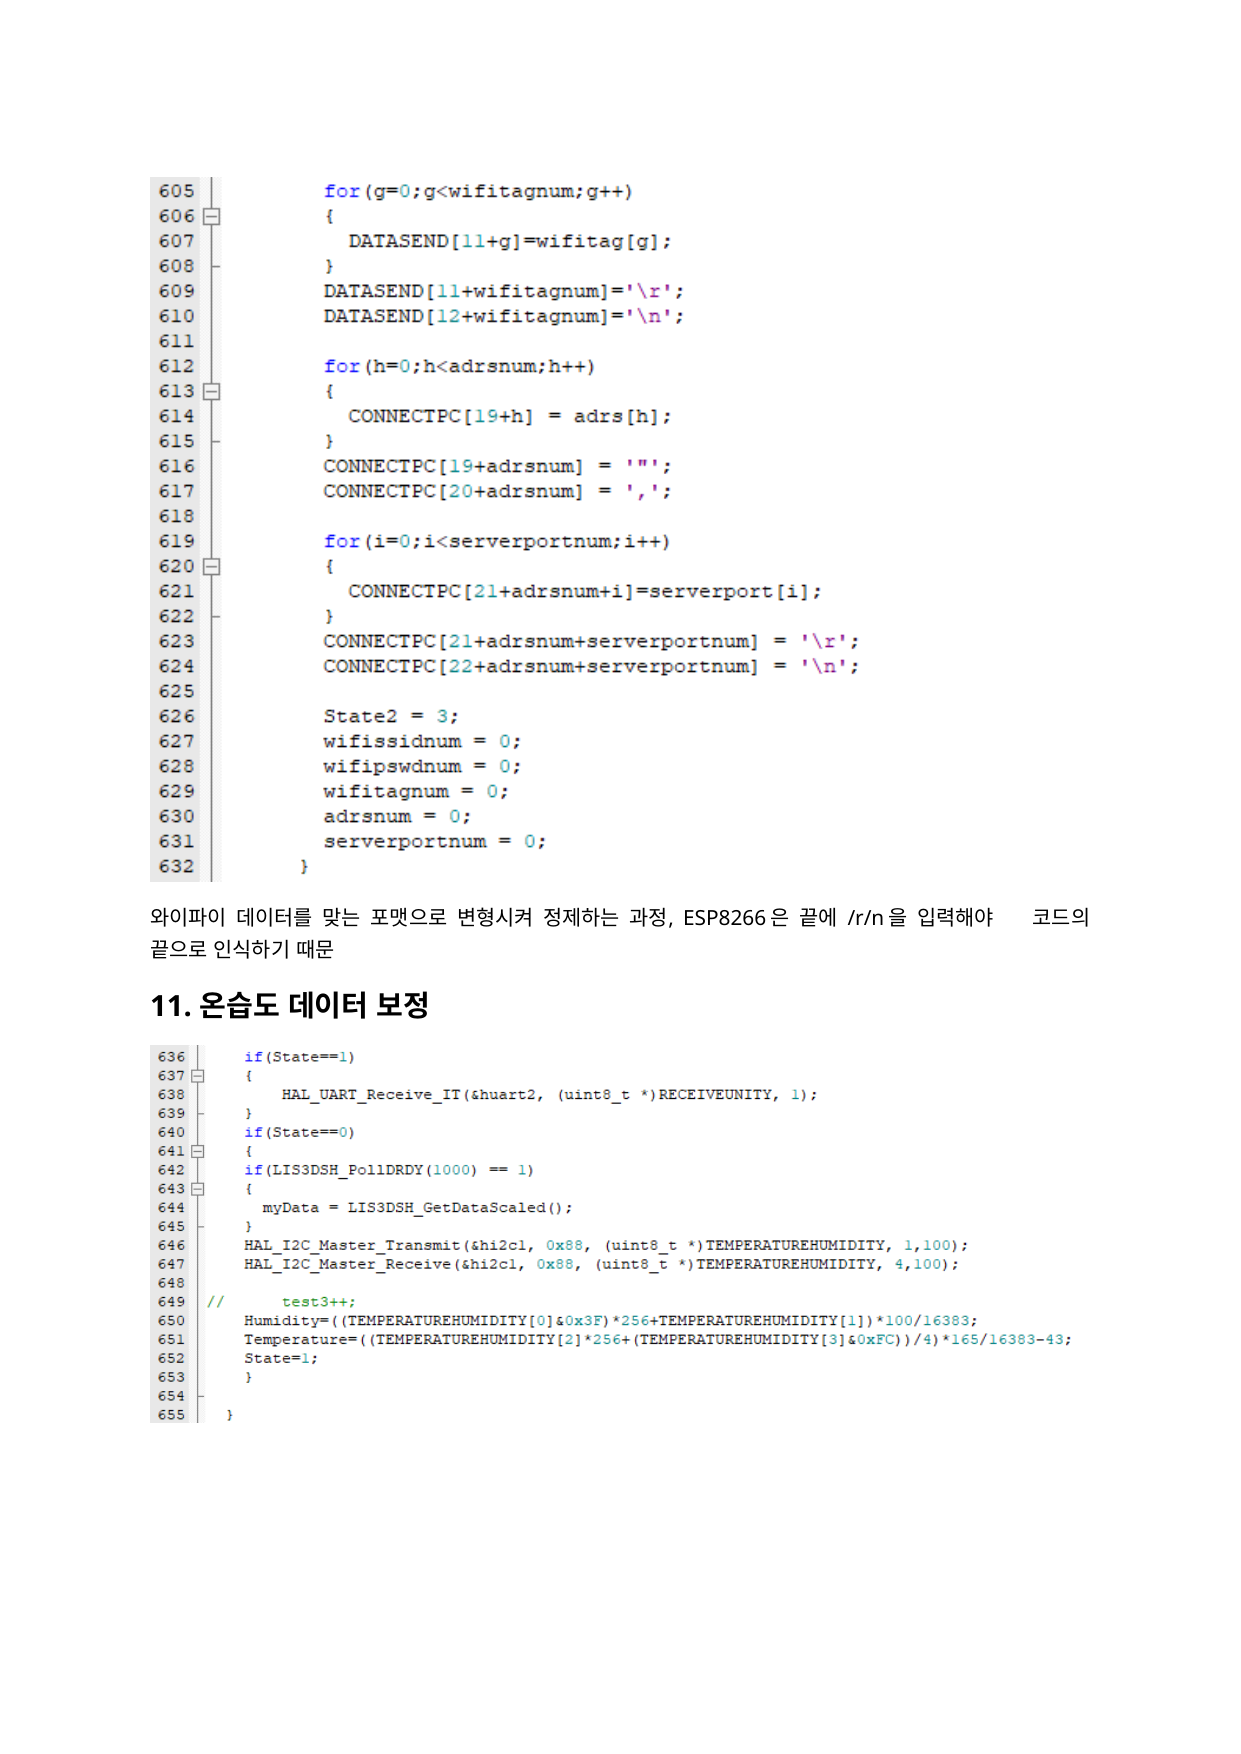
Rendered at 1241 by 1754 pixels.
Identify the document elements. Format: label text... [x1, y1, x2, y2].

picture [150, 1045, 1091, 1423]
picture [150, 177, 871, 882]
list 와이파이 데이터를 맞는 포맷으로 변형시켜 정제하는 과정, ESP8266은 끝에 /r/n을 입력해야 코드의 끝으로 인식하기 때문 [150, 901, 1090, 964]
list 11. 온습도 데이터 보정 [150, 983, 1090, 1025]
